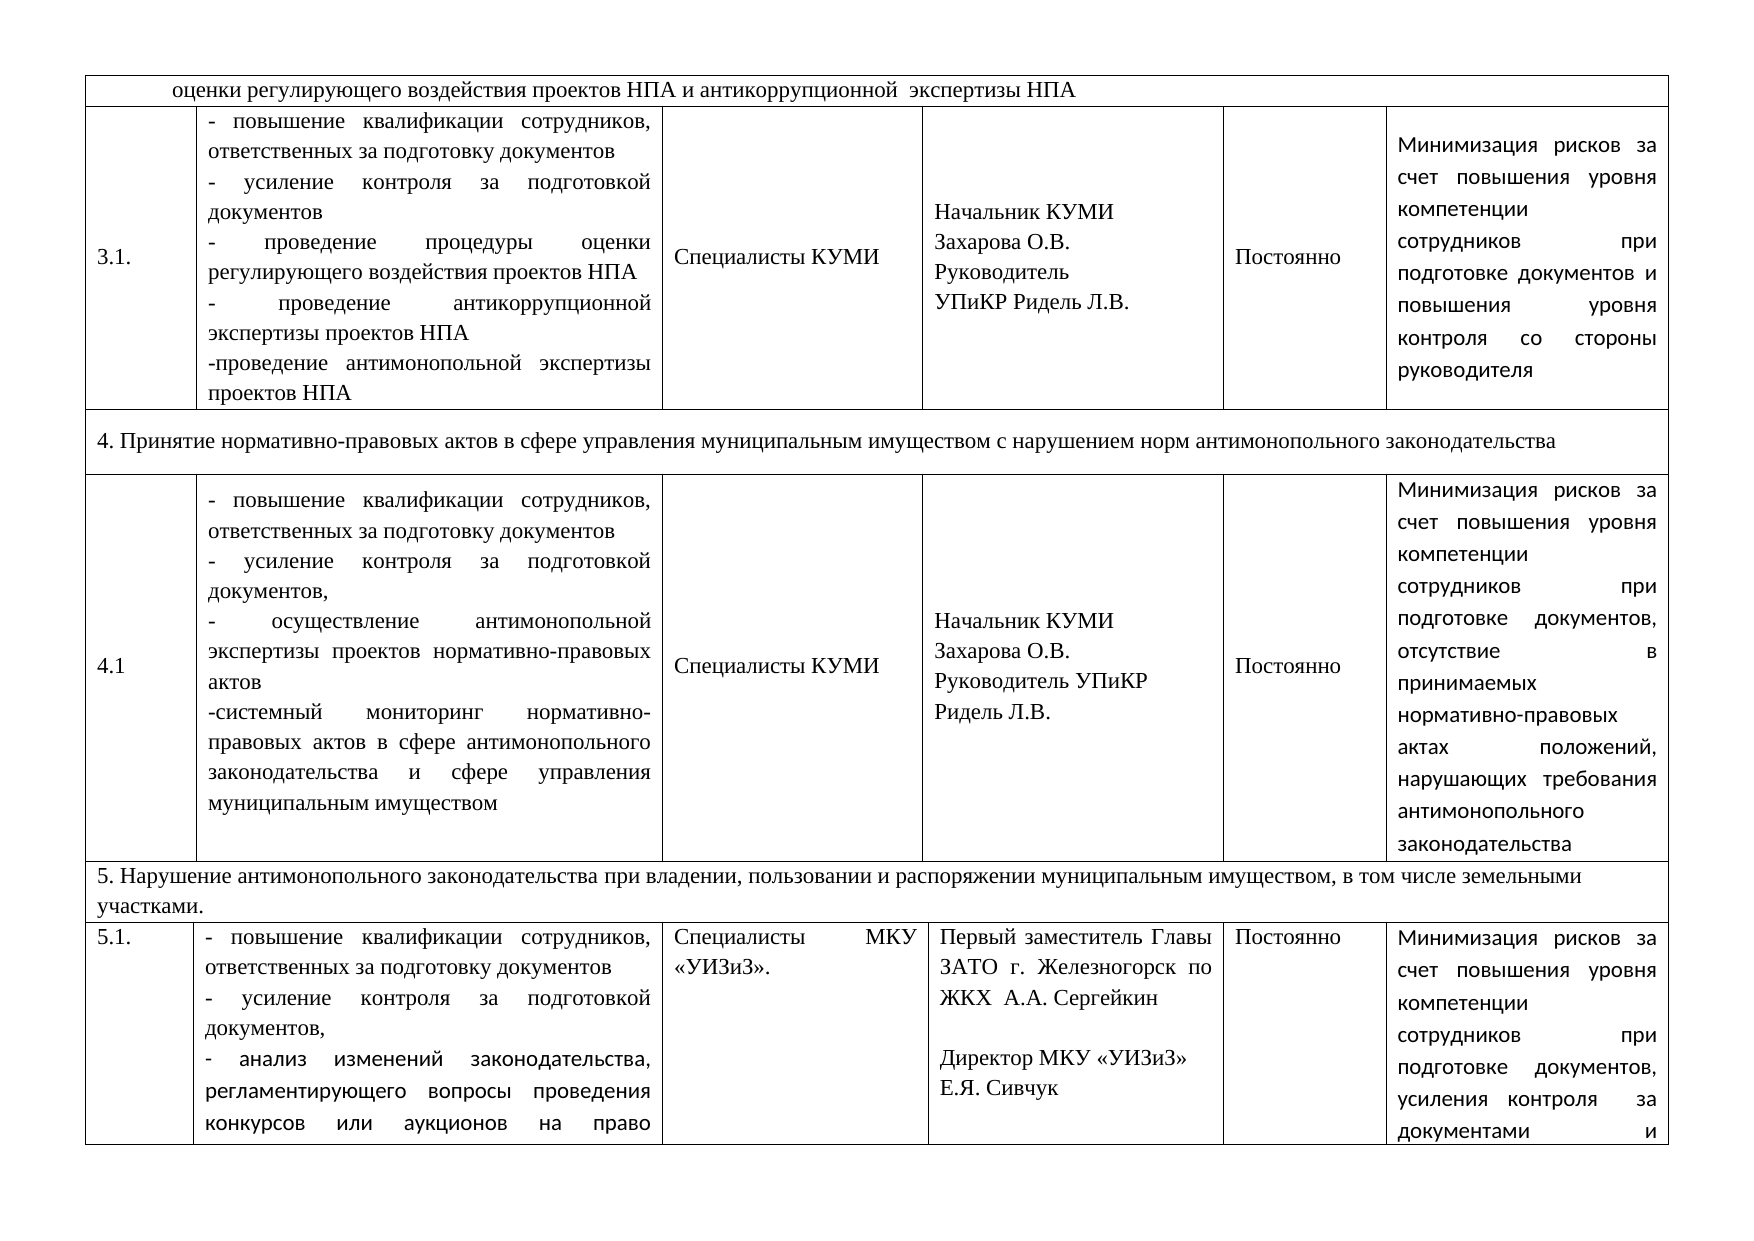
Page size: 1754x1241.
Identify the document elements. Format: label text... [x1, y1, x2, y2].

table_cell - повышение квалификации сотрудников, ответственных за подготовку документов - усиление контроля за подготовкой документов, - осуществление антимонопольной экспертизы проектов нормативно-правовых актов -системный мониторинг нормативно-правовых актов в сфере антимонопольного законодательства и сфере управления муниципальным имуществом [197, 475, 662, 861]
table_cell Специалисты КУМИ [663, 475, 922, 861]
table_cell Начальник КУМИ Захарова О.В. Руководитель УПиКР Ридель Л.В. [923, 475, 1223, 861]
table_cell 3.1. [86, 107, 196, 409]
table_cell 4.1 [86, 475, 196, 861]
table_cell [663, 923, 928, 1144]
table_cell Постоянно [1224, 923, 1386, 1144]
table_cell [86, 76, 1668, 106]
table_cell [1387, 923, 1668, 1144]
table_cell Минимизация рисков за счет повышения уровня компетенции сотрудников при подготовке документов и повышения уровня контроля со стороны руководителя [1387, 107, 1668, 409]
table_cell 5.1. [86, 923, 193, 1144]
table_cell 5. Нарушение антимонопольного законодательства при владении, пользовании и распоряжении муниципальным имуществом, в том числе земельными участками. [86, 862, 1668, 922]
table_cell - повышение квалификации сотрудников, ответственных за подготовку документов - усиление контроля за подготовкой документов - проведение процедуры оценки регулирующего воздействия проектов НПА - проведение антикоррупционной экспертизы проектов НПА -проведение антимонопольной экспертизы проектов НПА [197, 107, 662, 409]
table_cell 4. Принятие нормативно-правовых актов в сфере управления муниципальным имуществом с нарушением норм антимонопольного законодательства [86, 410, 1668, 474]
table_cell Специалисты КУМИ [663, 107, 922, 409]
table_cell Постоянно [1224, 475, 1386, 861]
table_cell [929, 923, 1223, 1144]
table_cell Постоянно [1224, 107, 1386, 409]
table_cell Начальник КУМИ Захарова О.В. Руководитель УПиКР Ридель Л.В. [923, 107, 1223, 409]
table_cell Минимизация рисков за счет повышения уровня компетенции сотрудников при подготовке документов, отсутствие в принимаемых нормативно-правовых актах положений, нарушающих требования антимонопольного законодательства [1387, 475, 1668, 861]
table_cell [194, 923, 662, 1144]
